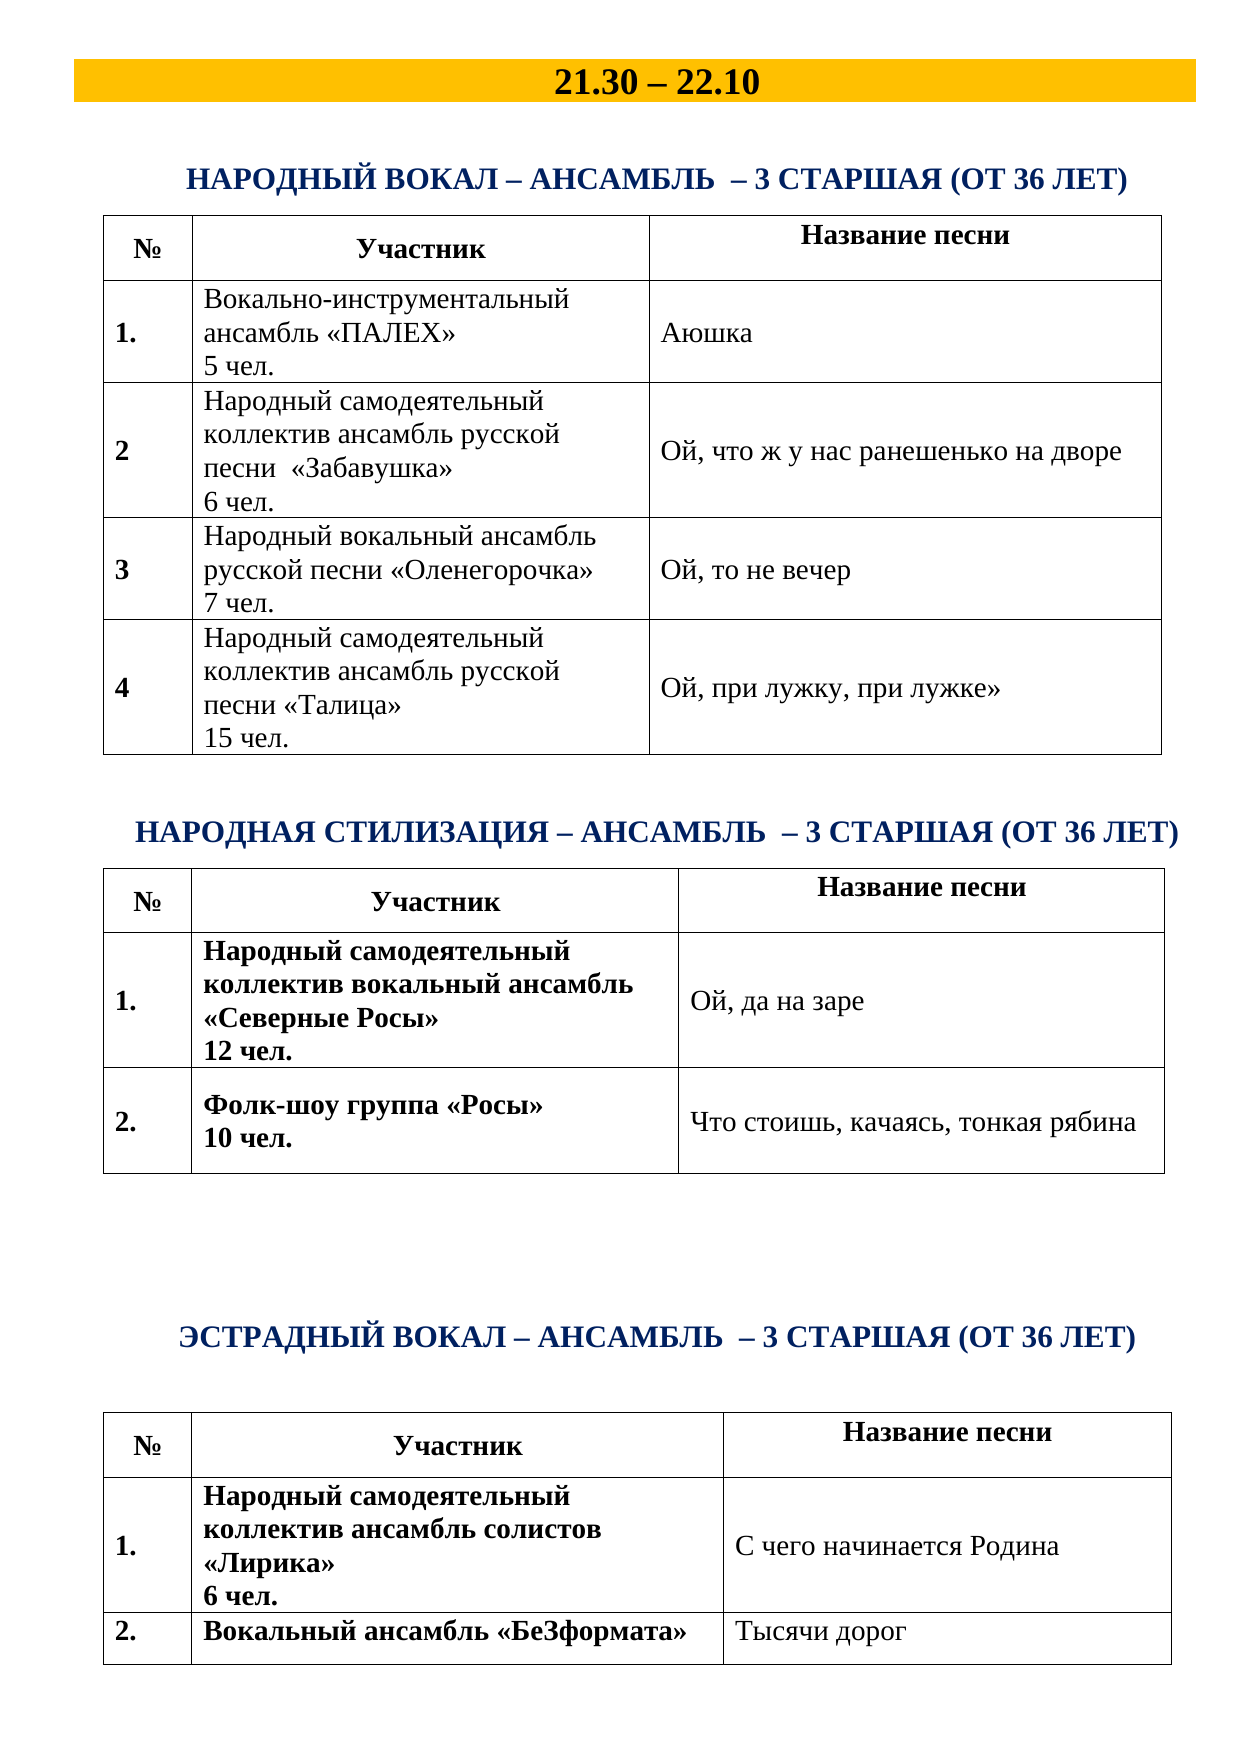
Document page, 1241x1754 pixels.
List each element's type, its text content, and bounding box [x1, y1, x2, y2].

table_cell 2. [104, 1613, 191, 1664]
table_cell Фолк-шоу группа «Росы» 10 чел. [192, 1068, 678, 1173]
table_cell Народный самодеятельный коллектив ансамбль русской песни «Забавушка» 6 чел. [193, 383, 649, 517]
table_header Участник [192, 1413, 723, 1477]
table_header Участник [193, 216, 649, 280]
table_cell Народный самодеятельный коллектив вокальный ансамбль «Северные Росы» 12 чел. [192, 933, 678, 1067]
table_cell Народный вокальный ансамбль русской песни «Оленегорочка» 7 чел. [193, 518, 649, 619]
table_cell Ой, то не вечер [650, 518, 1161, 619]
table_header Название песни [650, 216, 1161, 280]
table_cell Аюшка [650, 281, 1161, 382]
table_cell 1. [104, 933, 191, 1067]
table_header Название песни [724, 1413, 1171, 1477]
table_cell 2. [104, 1068, 191, 1173]
table_header № [104, 216, 192, 280]
text НАРОДНЫЙ ВОКАЛ – АНСАМБЛЬ – 3 СТАРШАЯ (ОТ 36 ЛЕТ) [118, 160, 1196, 196]
text 21.30 – 22.10 [74, 59, 1196, 102]
table_cell Ой, при лужку, при лужке» [650, 620, 1161, 754]
table_cell Тысячи дорог [724, 1613, 1171, 1664]
table_header Название песни [679, 869, 1164, 932]
text НАРОДНАЯ СТИЛИЗАЦИЯ – АНСАМБЛЬ – 3 СТАРШАЯ (ОТ 36 ЛЕТ) [118, 813, 1196, 849]
table_cell Что стоишь, качаясь, тонкая рябина [679, 1068, 1164, 1173]
table_cell 3 [104, 518, 192, 619]
table_cell 2 [104, 383, 192, 517]
table_header № [104, 869, 191, 932]
table_header Участник [192, 869, 678, 932]
table_cell Народный самодеятельный коллектив ансамбль солистов «Лирика» 6 чел. [192, 1478, 723, 1612]
table_cell Ой, что ж у нас ранешенько на дворе [650, 383, 1161, 517]
table_cell С чего начинается Родина [724, 1478, 1171, 1612]
table_cell Народный самодеятельный коллектив ансамбль русской песни «Талица» 15 чел. [193, 620, 649, 754]
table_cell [192, 1613, 723, 1664]
table_cell 1. [104, 281, 192, 382]
table_cell Ой, да на заре [679, 933, 1164, 1067]
table_cell 4 [104, 620, 192, 754]
table_header № [104, 1413, 191, 1477]
table_cell 1. [104, 1478, 191, 1612]
text ЭСТРАДНЫЙ ВОКАЛ – АНСАМБЛЬ – 3 СТАРШАЯ (ОТ 36 ЛЕТ) [118, 1318, 1196, 1354]
table_cell Вокально-инструментальный ансамбль «ПАЛЕХ» 5 чел. [193, 281, 649, 382]
